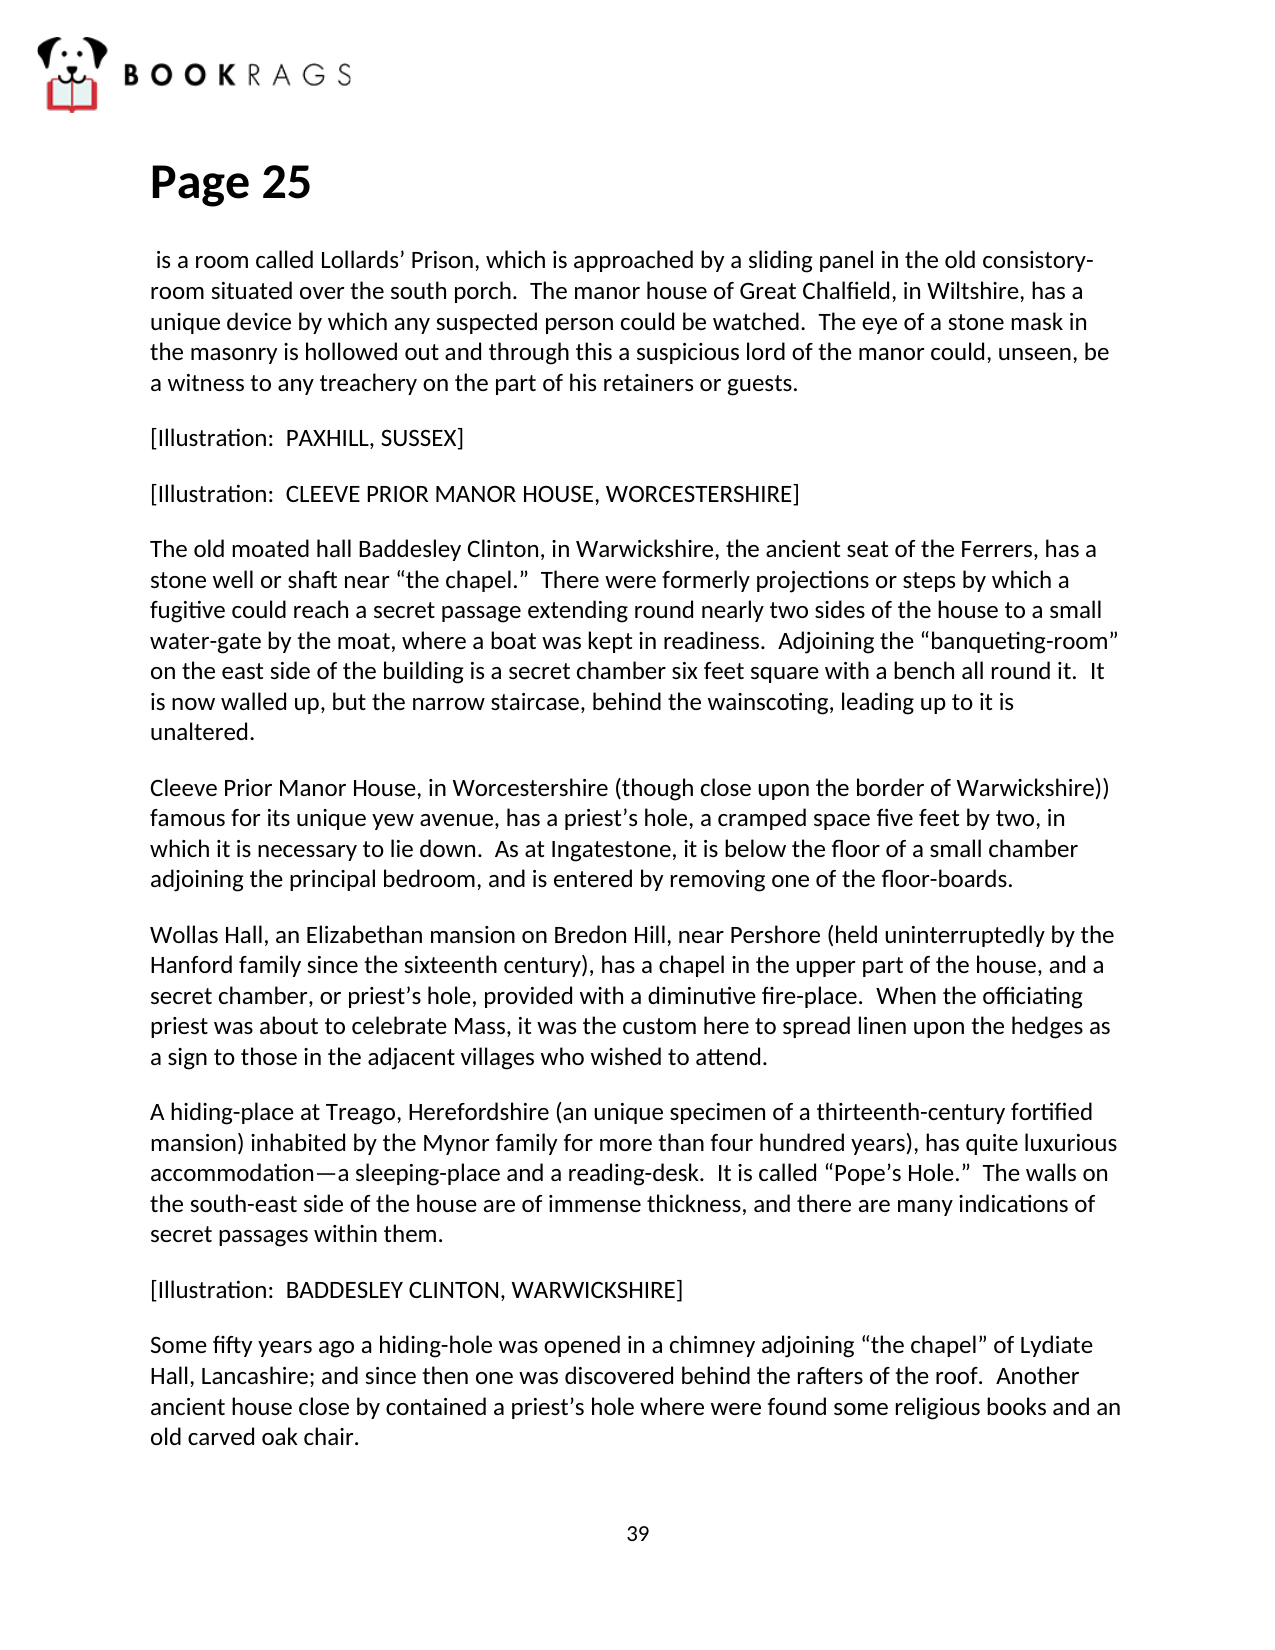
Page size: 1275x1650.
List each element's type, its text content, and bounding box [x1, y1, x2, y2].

text [Illustration: CLEEVE PRIOR MANOR HOUSE, WORCESTERSHIRE] [150, 478, 1125, 508]
text The old moated hall Baddesley Clinton, in Warwickshire, the ancient seat of the Ferrers, has a stone well or shaft near “the chapel.” There were formerly projections or steps by which a fugitive could reach a secret passage extending round nearly two sides of the house to a small water-gate by the moat, where a boat was kept in readiness. Adjoining the “banqueting-room” on the east side of the building is a secret chamber six feet square with a bench all round it. It is now walled up, but the narrow staircase, behind the wainscoting, leading up to it is unaltered. [150, 533, 1125, 747]
text [Illustration: PAXHILL, SUSSEX] [150, 422, 1125, 453]
text Page 25 [150, 150, 1125, 211]
text Some fifty years ago a hiding-hole was opened in a chimney adjoining “the chapel” of Lydiate Hall, Lancashire; and since then one was discovered behind the rafters of the roof. Another ancient house close by contained a priest’s hole where were found some religious books and an old carved oak chair. [150, 1330, 1125, 1452]
text Cleeve Prior Manor House, in Worcestershire (though close upon the border of Warwickshire)) famous for its unique yew avenue, has a priest’s hole, a cramped space five feet by two, in which it is necessary to lie down. As at Ingatestone, it is below the floor of a small chamber adjoining the principal bedroom, and is entered by removing one of the floor-boards. [150, 772, 1125, 894]
text Wollas Hall, an Elizabethan mansion on Bredon Hill, near Pershore (held uninterruptedly by the Hanford family since the sixteenth century), has a chapel in the upper part of the house, and a secret chamber, or priest’s hole, provided with a diminutive fire-place. When the officiating priest was about to celebrate Mass, it was the custom here to spread linen upon the hedges as a sign to those in the adjacent villages who wished to attend. [150, 919, 1125, 1072]
text A hiding-place at Treago, Herefordshire (an unique specimen of a thirteenth-century fortified mansion) inhabited by the Mynor family for more than four hundred years), has quite luxurious accommodation—­a sleeping-place and a reading-desk. It is called “Pope’s Hole.” The walls on the south-east side of the house are of immense thickness, and there are many indications of secret passages within them. [150, 1097, 1125, 1249]
text is a room called Lollards’ Prison, which is approached by a sliding panel in the old consistory-room situated over the south porch. The manor house of Great Chalfield, in Wiltshire, has a unique device by which any suspected person could be watched. The eye of a stone mask in the masonry is hollowed out and through this a suspicious lord of the manor could, unseen, be a witness to any treachery on the part of his retainers or guests. [150, 244, 1125, 397]
text [Illustration: BADDESLEY CLINTON, WARWICKSHIRE] [150, 1274, 1125, 1305]
picture [37, 37, 351, 113]
